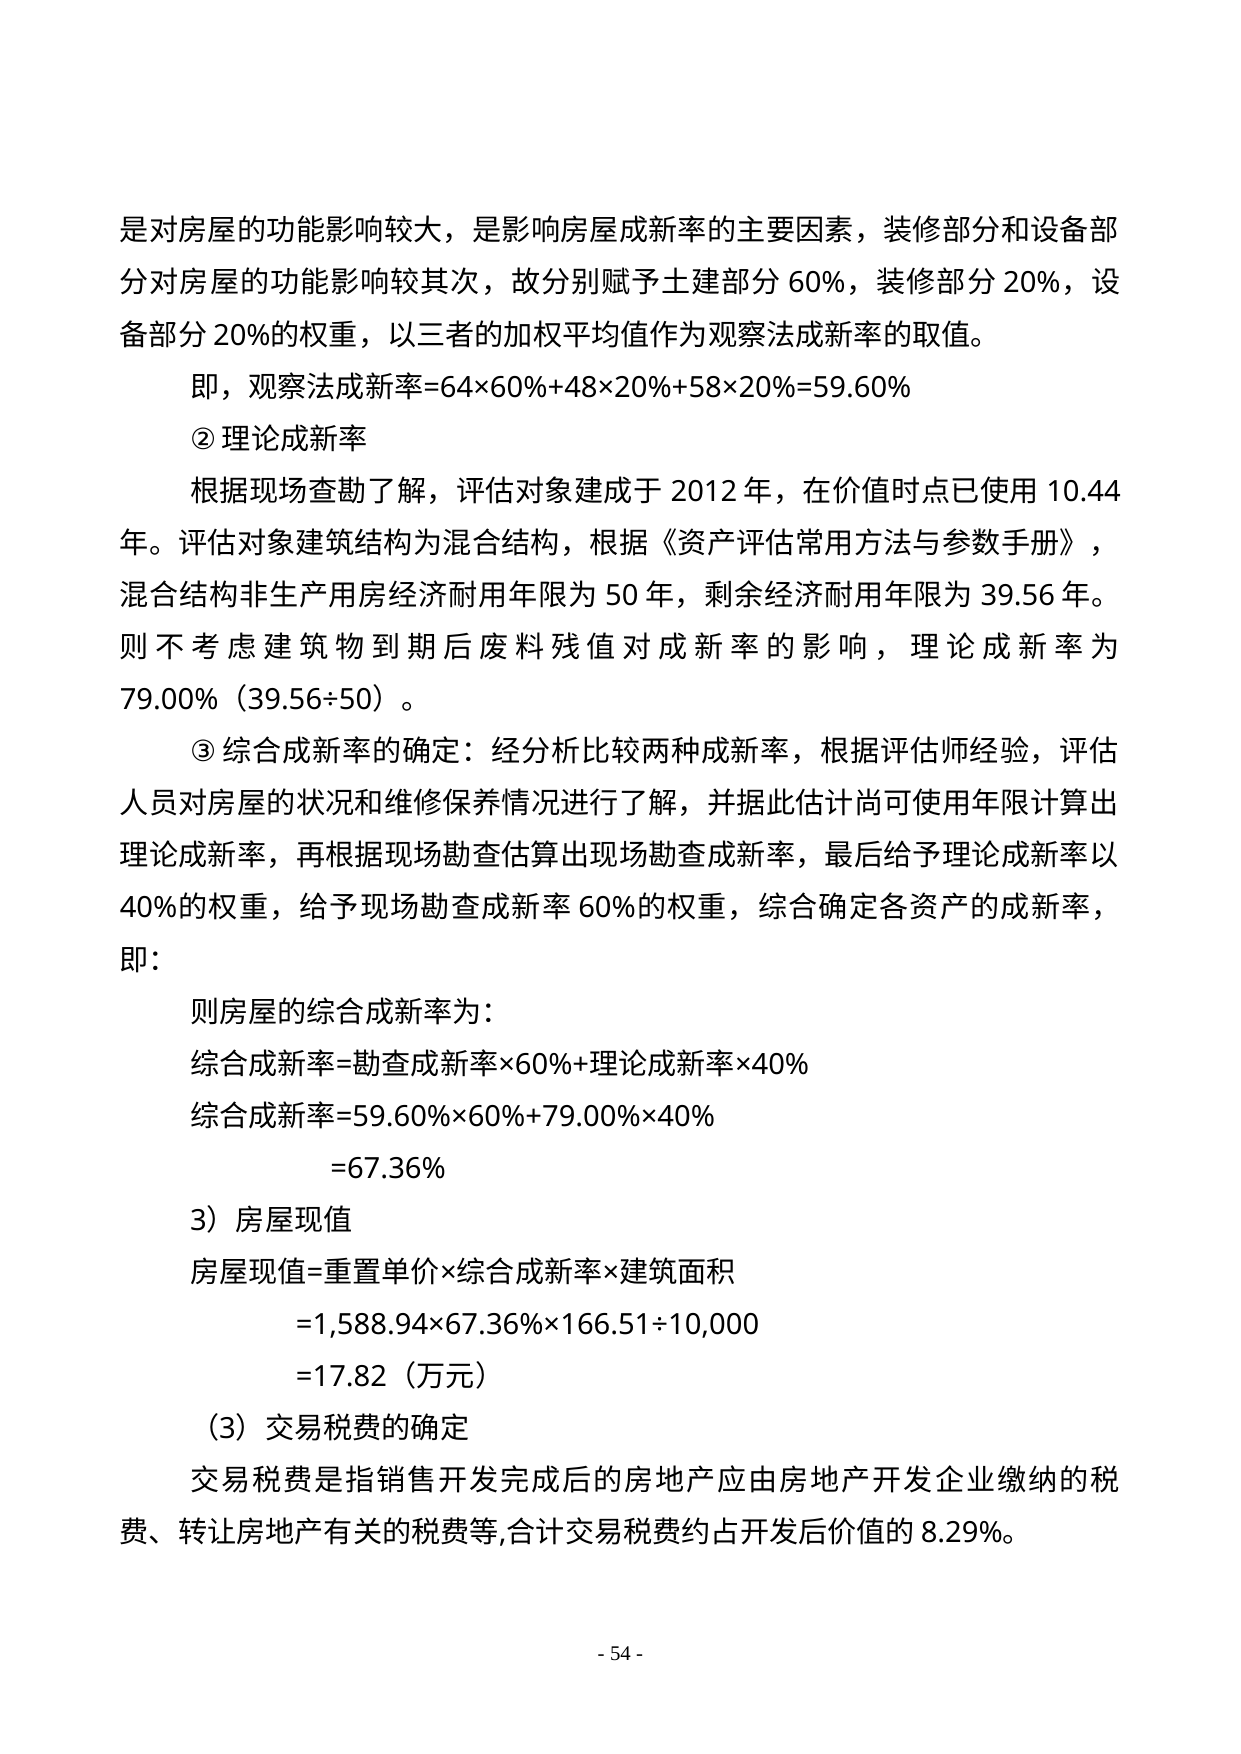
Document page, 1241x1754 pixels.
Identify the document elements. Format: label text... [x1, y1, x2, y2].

text 房屋现值=重置单价×综合成新率×建筑面积 [119, 1241, 1121, 1293]
text =1,588.94×67.36%×166.51÷10,000 [119, 1293, 1121, 1345]
text =67.36% [119, 1137, 1121, 1189]
text （3）交易税费的确定 [119, 1397, 1121, 1449]
text 综合成新率=勘查成新率×60%+理论成新率×40% [119, 1032, 1121, 1084]
text 交易税费是指销售开发完成后的房地产应由房地产开发企业缴纳的税费、转让房地产有关的税费等,合计交易税费约占开发后价值的8.29%。 [119, 1449, 1121, 1553]
text ②理论成新率 [119, 407, 1121, 459]
text 综合成新率=59.60%×60%+79.00%×40% [119, 1084, 1121, 1137]
text ③综合成新率的确定：经分析比较两种成新率，根据评估师经验，评估人员对房屋的状况和维修保养情况进行了解，并据此估计尚可使用年限计算出理论成新率，再根据现场勘查估算出现场勘查成新率，最后给予理论成新率以40%的权重，给予现场勘查成新率60%的权重，综合确定各资产的成新率，即： [119, 720, 1121, 980]
text 根据现场查勘了解，评估对象建成于2012年，在价值时点已使用10.44年。评估对象建筑结构为混合结构，根据《资产评估常用方法与参数手册》，混合结构非生产用房经济耐用年限为50年，剩余经济耐用年限为39.56年。则不考虑建筑物到期后废料残值对成新率的影响，理论成新率为79.00%（39.56÷50）。 [119, 459, 1121, 720]
text 3）房屋现值 [119, 1189, 1121, 1241]
text =17.82（万元） [119, 1345, 1121, 1397]
text 则房屋的综合成新率为： [119, 980, 1121, 1032]
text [119, 199, 1121, 355]
text 即，观察法成新率=64×60%+48×20%+58×20%=59.60% [119, 355, 1121, 407]
